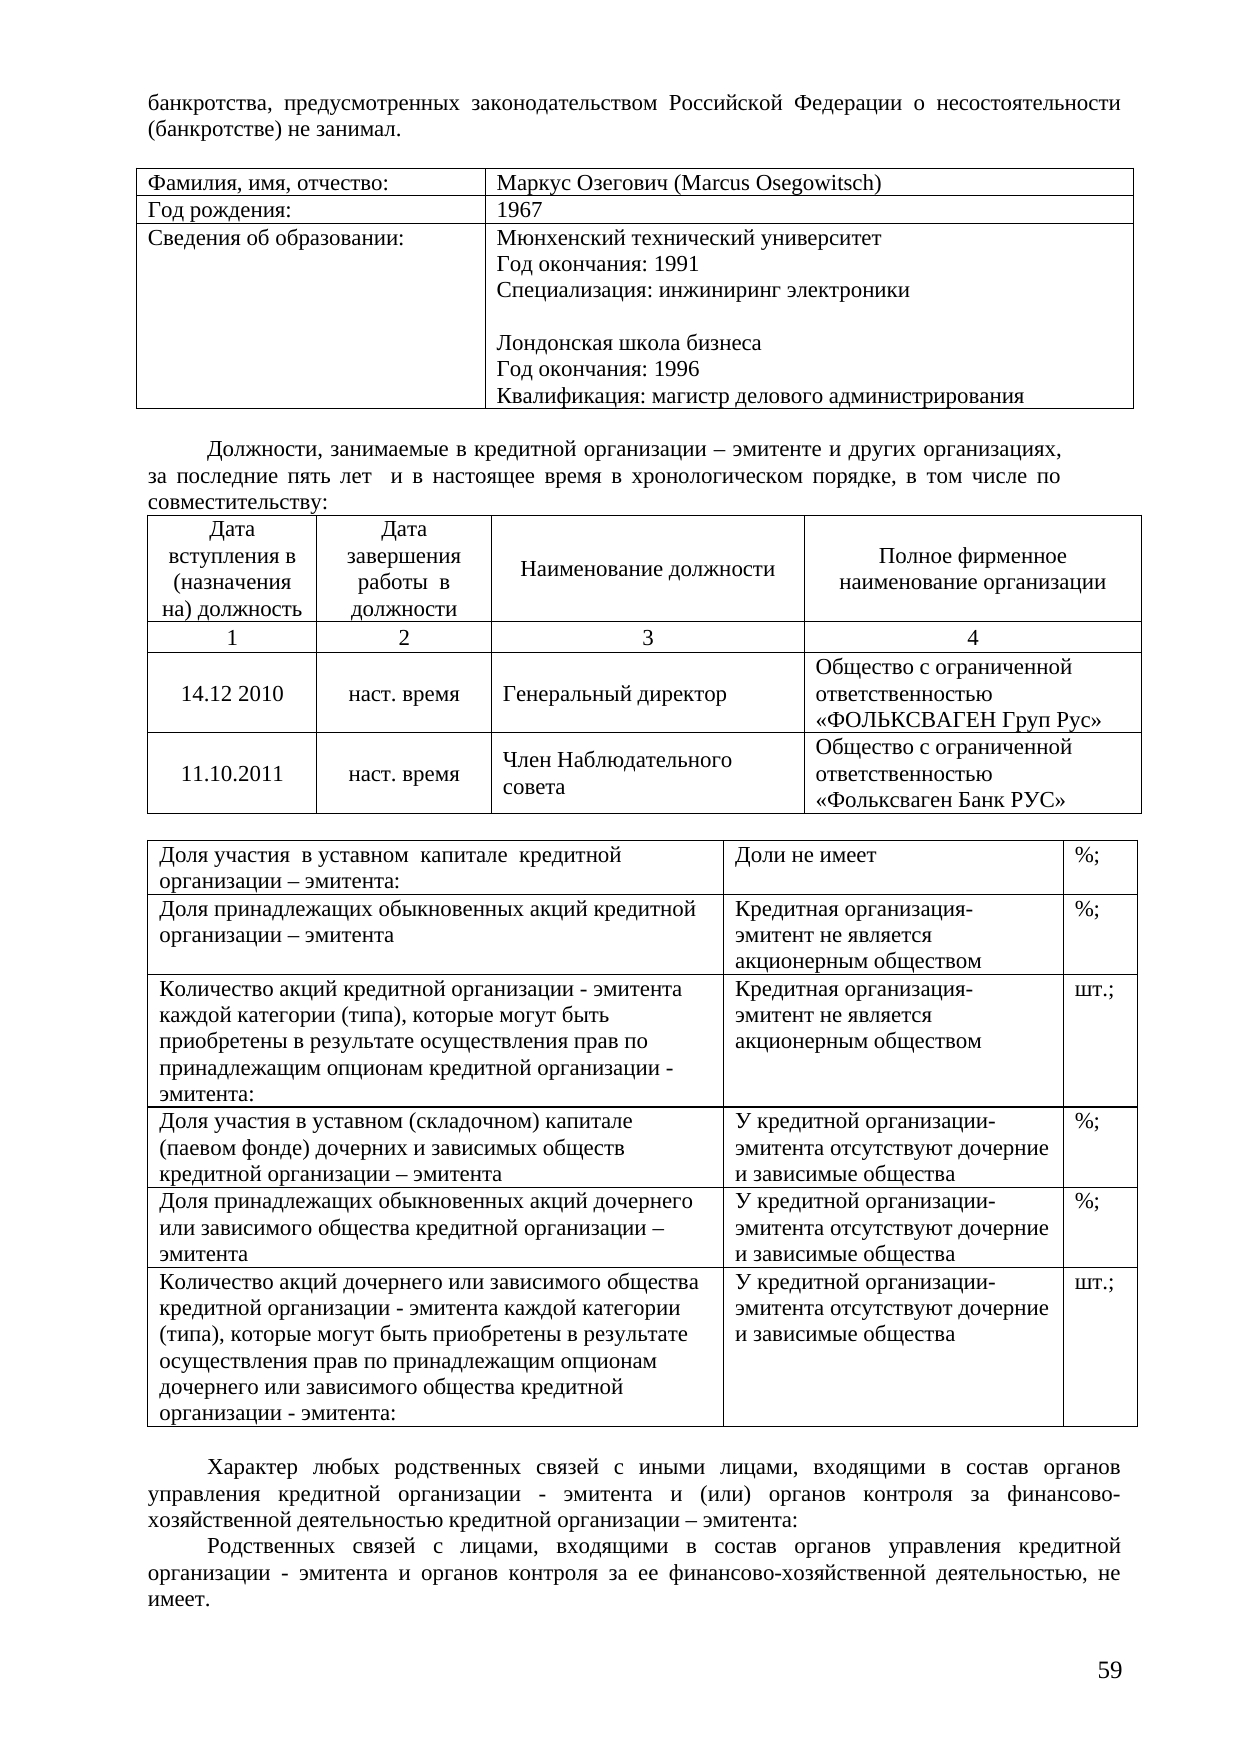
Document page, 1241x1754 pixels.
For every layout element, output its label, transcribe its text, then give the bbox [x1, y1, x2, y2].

table_cell Доля принадлежащих обыкновенных акций дочернего или зависимого общества кредитной организации – эмитента [148, 1188, 723, 1267]
table_cell Член Наблюдательного совета [492, 733, 804, 812]
table_cell Генеральный директор [492, 653, 804, 732]
table_cell %; [1064, 895, 1137, 974]
table_header Доля участия в уставном капитале кредитной организации – эмитента: [148, 841, 723, 893]
table_header Доли не имеет [724, 841, 1063, 893]
table_cell 14.12 2010 [148, 653, 316, 732]
table_cell Общество с ограниченной ответственностью «ФОЛЬКСВАГЕН Груп Рус» [805, 653, 1141, 732]
table_cell Доля участия в уставном (складочном) капитале (паевом фонде) дочерних и зависимых обществ кредитной организации – эмитента [148, 1108, 723, 1187]
table_cell Кредитная организация-эмитент не является акционерным обществом [724, 895, 1063, 974]
table_header Маркус Озегович (Marcus Osegowitsch) [486, 169, 1133, 195]
table_cell У кредитной организации-эмитента отсутствуют дочерние и зависимые общества [724, 1268, 1063, 1426]
table_cell %; [1064, 1188, 1137, 1267]
table_header Дата завершения работы в должности [317, 516, 491, 621]
text Должности, занимаемые в кредитной организации – эмитенте и других организациях, за последние пять лет и в настоящее время в хронологическом порядке, в том числе по совместительству: [148, 435, 1063, 514]
table_cell 11.10.2011 [148, 733, 316, 812]
table_cell Количество акций кредитной организации - эмитента каждой категории (типа), которые могут быть приобретены в результате осуществления прав по принадлежащим опционам кредитной организации - эмитента: [148, 975, 723, 1106]
table_cell наст. время [317, 653, 491, 732]
table_cell 2 [317, 622, 491, 652]
table_header %; [1064, 841, 1137, 893]
table_cell Сведения об образовании: [137, 224, 485, 408]
table_cell шт.; [1064, 975, 1137, 1106]
table_cell 3 [492, 622, 804, 652]
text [148, 89, 1122, 141]
table_header Дата вступления в (назначения на) должность [148, 516, 316, 621]
table_cell Год рождения: [137, 196, 485, 222]
table_cell Доля принадлежащих обыкновенных акций кредитной организации – эмитента [148, 895, 723, 974]
table_cell Мюнхенский технический университет Год окончания: 1991 Специализация: инжиниринг электроники Лондонская школа бизнеса Год окончания: 1996 Квалификация: магистр делового администрирования [486, 224, 1133, 408]
text Родственных связей с лицами, входящими в состав органов управления кредитной организации - эмитента и органов контроля за ее финансово-хозяйственной деятельностью, не имеет. [148, 1532, 1122, 1611]
table_cell %; [1064, 1108, 1137, 1187]
table_cell Общество с ограниченной ответственностью «Фольксваген Банк РУС» [805, 733, 1141, 812]
table_cell шт.; [1064, 1268, 1137, 1426]
table_header Наименование должности [492, 516, 804, 621]
table_cell 1967 [486, 196, 1133, 222]
text Характер любых родственных связей с иными лицами, входящими в состав органов управления кредитной организации - эмитента и (или) органов контроля за финансово-хозяйственной деятельностью кредитной организации – эмитента: [148, 1453, 1122, 1532]
table_cell Количество акций дочернего или зависимого общества кредитной организации - эмитента каждой категории (типа), которые могут быть приобретены в результате осуществления прав по принадлежащим опционам дочернего или зависимого общества кредитной организации - эмитента: [148, 1268, 723, 1426]
table_cell 4 [805, 622, 1141, 652]
table_cell У кредитной организации-эмитента отсутствуют дочерние и зависимые общества [724, 1188, 1063, 1267]
table_header Полное фирменное наименование организации [805, 516, 1141, 621]
table_cell Кредитная организация-эмитент не является акционерным обществом [724, 975, 1063, 1106]
table_cell 1 [148, 622, 316, 652]
table_cell наст. время [317, 733, 491, 812]
table_header Фамилия, имя, отчество: [137, 169, 485, 195]
table_cell У кредитной организации-эмитента отсутствуют дочерние и зависимые общества [724, 1108, 1063, 1187]
